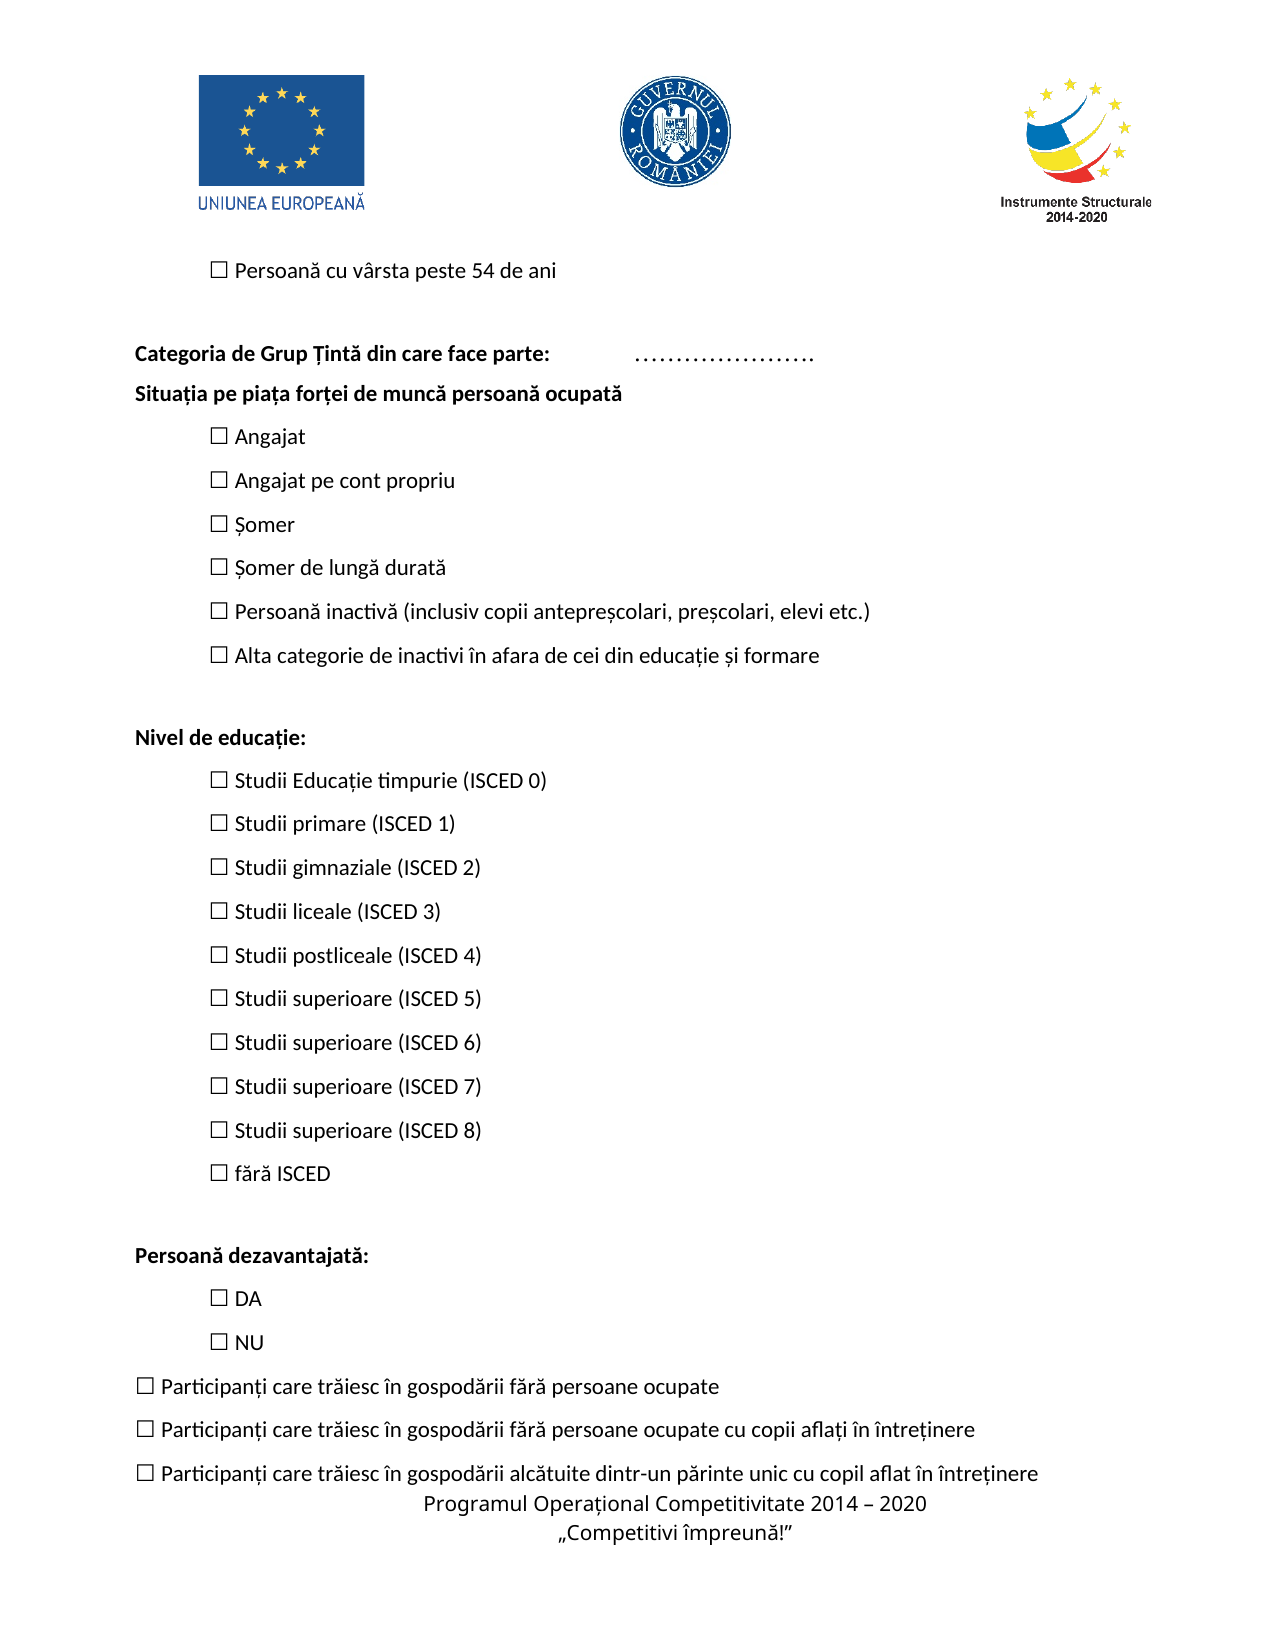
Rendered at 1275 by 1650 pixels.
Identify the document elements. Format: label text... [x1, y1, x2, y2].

text Persoană inactivă (inclusiv copii antepreșcolari, preșcolari, elevi etc.) [135, 595, 1215, 626]
text Studii gimnaziale (ISCED 2) [135, 851, 1215, 882]
text Șomer de lungă durată [135, 551, 1215, 582]
text Categoria de Grup Țintă din care face parte: [135, 338, 1215, 367]
text Persoană dezavantajată: [135, 1242, 1215, 1269]
text Participanți care trăiesc în gospodării alcătuite dintr-un părinte unic cu copil aflat în întreținere [135, 1457, 1215, 1488]
text Studii superioare (ISCED 6) [135, 1026, 1215, 1057]
text NU [135, 1326, 1215, 1357]
text Studii superioare (ISCED 7) [135, 1070, 1215, 1101]
text Participanți care trăiesc în gospodării fără persoane ocupate cu copii aflați în întreținere [135, 1413, 1215, 1444]
text Alta categorie de inactivi în afara de cei din educație și formare [135, 639, 1215, 670]
text Angajat [135, 420, 1215, 451]
text Situația pe piața forței de muncă persoană ocupată [135, 379, 1215, 407]
text Studii primare (ISCED 1) [135, 807, 1215, 838]
picture [618, 75, 732, 188]
text Studii postliceale (ISCED 4) [135, 938, 1215, 970]
text Șomer [135, 507, 1215, 539]
text fără ISCED [135, 1157, 1215, 1188]
text DA [135, 1282, 1215, 1313]
text Angajat pe cont propriu [135, 464, 1215, 495]
text Studii superioare (ISCED 8) [135, 1113, 1215, 1145]
text Participanți care trăiesc în gospodării fără persoane ocupate [135, 1369, 1215, 1401]
text Studii Educație timpurie (ISCED 0) [135, 763, 1215, 795]
picture [1001, 75, 1152, 225]
text Studii liceale (ISCED 3) [135, 895, 1215, 926]
text Persoană cu vârsta peste 54 de ani [209, 254, 1215, 285]
text Studii superioare (ISCED 5) [135, 982, 1215, 1013]
text Nivel de educație: [135, 723, 1215, 751]
picture [198, 75, 365, 210]
